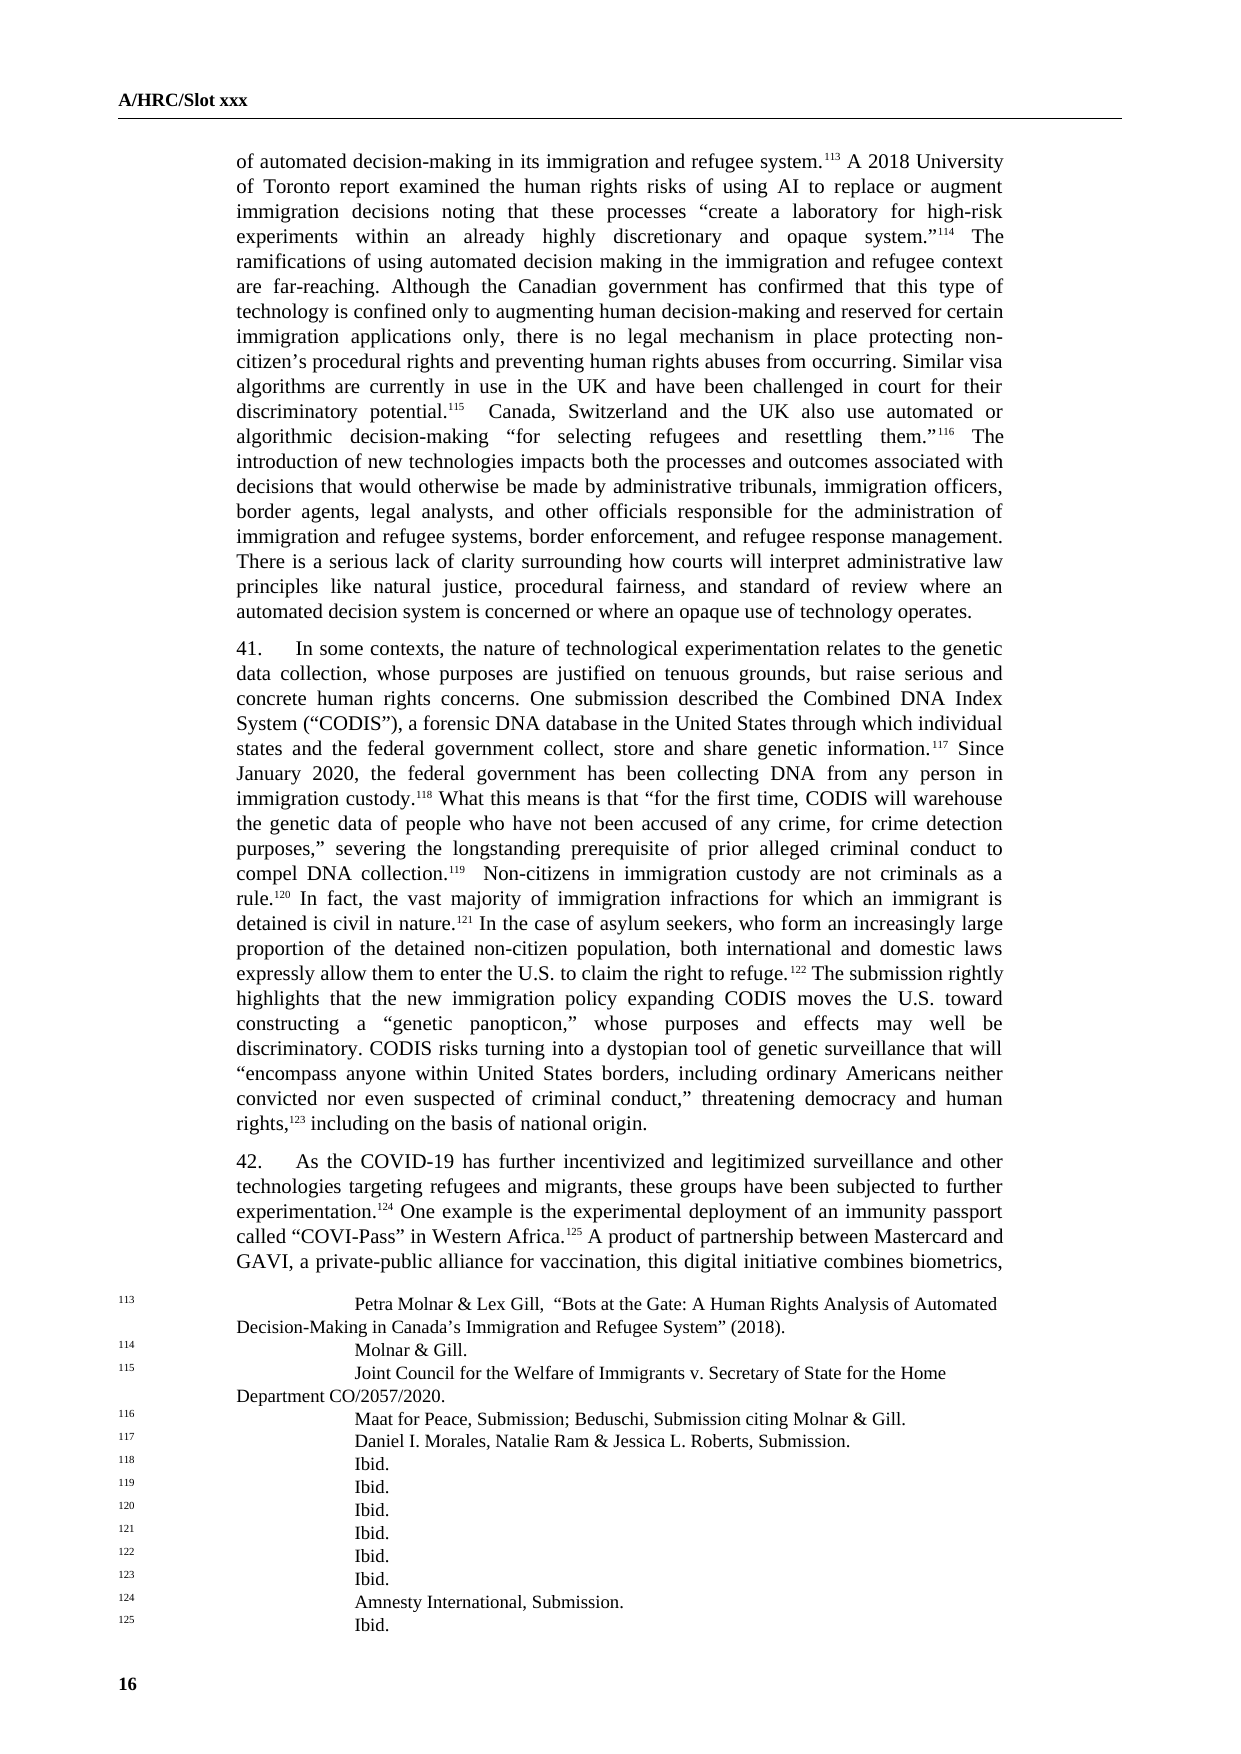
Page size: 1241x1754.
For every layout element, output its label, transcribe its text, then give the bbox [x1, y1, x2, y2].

text 41. In some contexts, the nature of technological experimentation relates to the genetic data collection, whose purposes are justified on tenuous grounds, but raise serious and concrete human rights concerns. One submission described the Combined DNA Index System (“CODIS”), a forensic DNA database in the United States through which individual states and the federal government collect, store and share genetic information. Since January 2020, the federal government has been collecting DNA from any person in immigration custody. What this means is that “for the first time, CODIS will warehouse the genetic data of people who have not been accused of any crime, for crime detection purposes,” severing the longstanding prerequisite of prior alleged criminal conduct to compel DNA collection. Non-citizens in immigration custody are not criminals as a rule. In fact, the vast majority of immigration infractions for which an immigrant is detained is civil in nature. In the case of asylum seekers, who form an increasingly large proportion of the detained non-citizen population, both international and domestic laws expressly allow them to enter the U.S. to claim the right to refuge. The submission rightly highlights that the new immigration policy expanding CODIS moves the U.S. toward constructing a “genetic panopticon,” whose purposes and effects may well be discriminatory. CODIS risks turning into a dystopian tool of genetic surveillance that will “encompass anyone within United States borders, including ordinary Americans neither convicted nor even suspected of criminal conduct,” threatening democracy and human rights, including on the basis of national origin. [236, 635, 1004, 1135]
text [236, 1148, 1004, 1273]
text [236, 148, 1004, 623]
